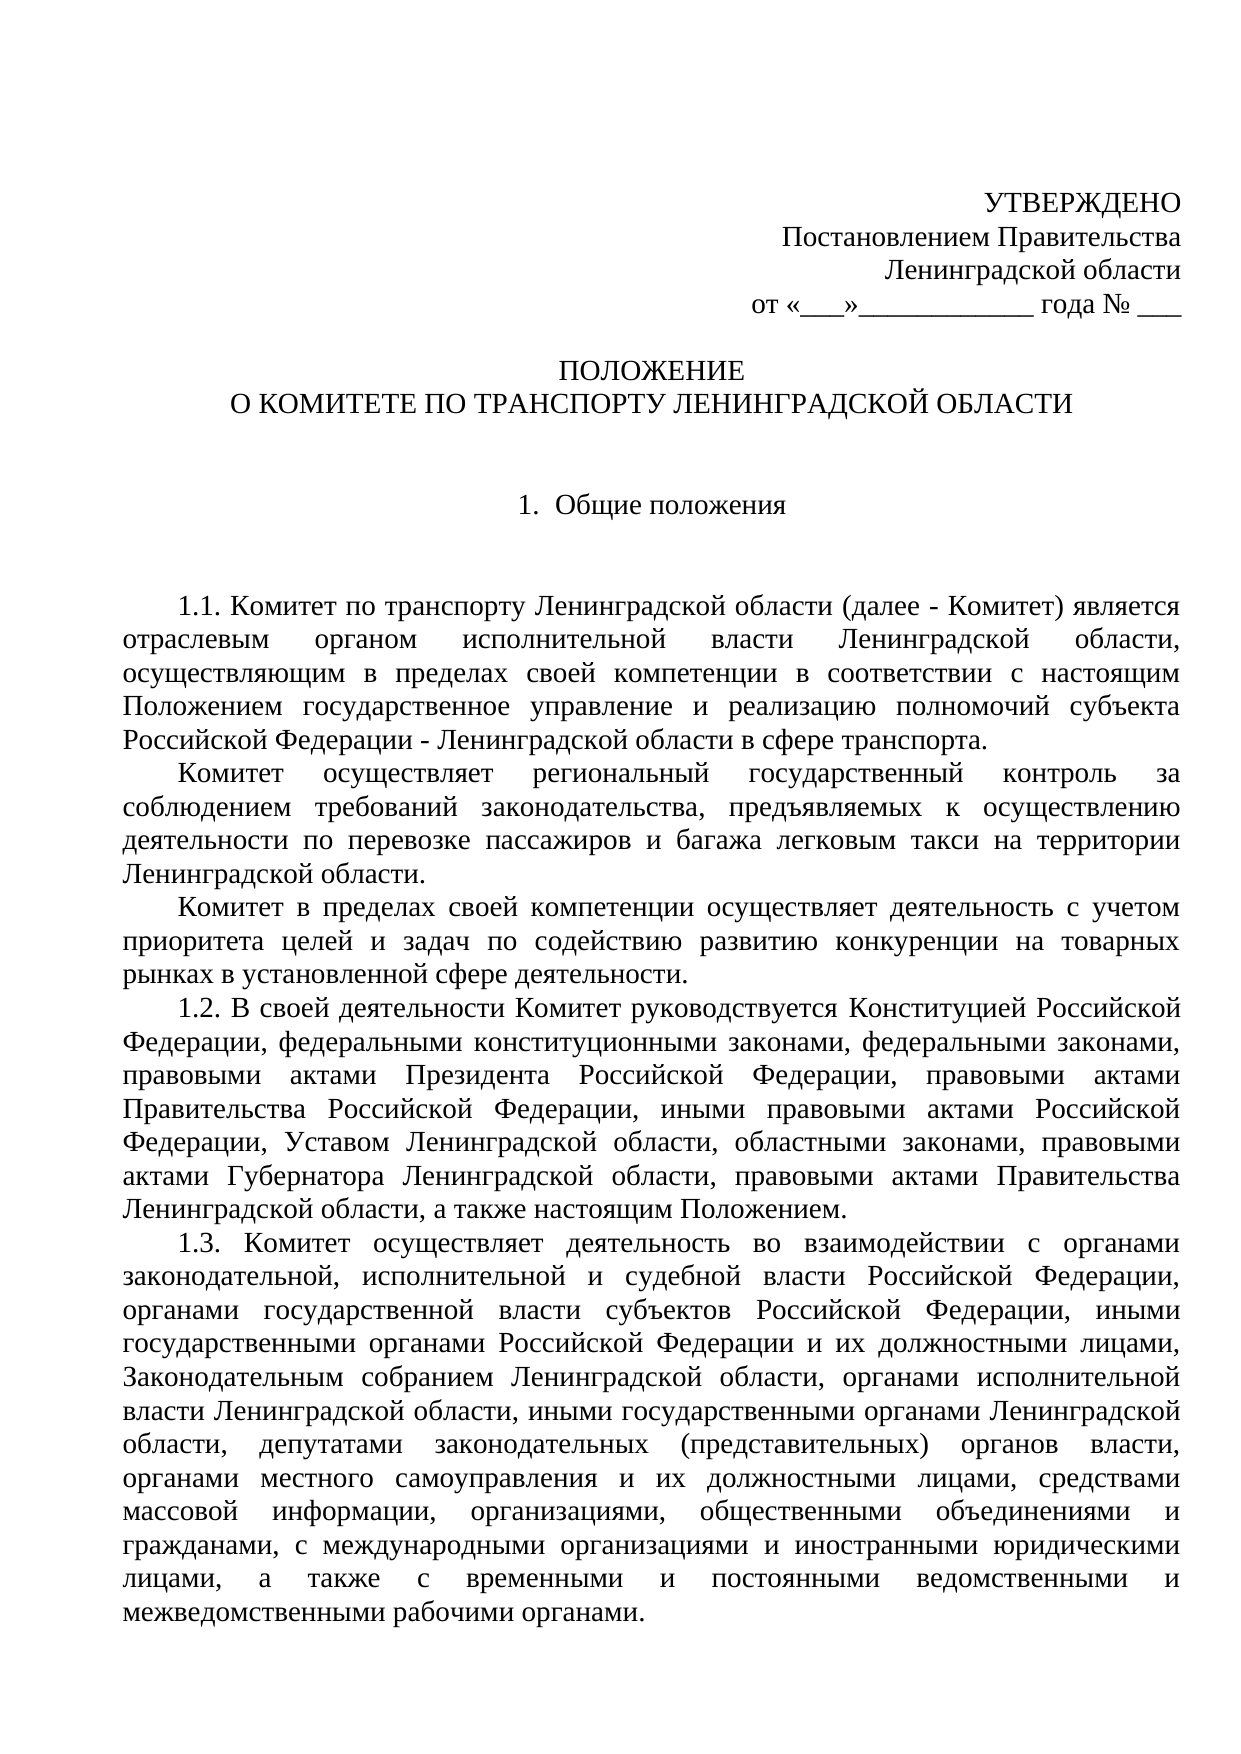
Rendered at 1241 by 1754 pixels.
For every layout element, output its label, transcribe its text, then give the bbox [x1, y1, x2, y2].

text Постановлением Правительства [122, 219, 1181, 252]
text Ленинградской области [122, 252, 1181, 286]
text ПОЛОЖЕНИЕ [122, 353, 1181, 386]
text от «___»____________ года № ___ [122, 286, 1181, 319]
text 1.1. Комитет по транспорту Ленинградской области (далее - Комитет) является отраслевым органом исполнительной власти Ленинградской области, осуществляющим в пределах своей компетенции в соответствии с настоящим Положением государственное управление и реализацию полномочий субъекта Российской Федерации - Ленинградской области в сфере транспорта. [122, 588, 1181, 755]
text Комитет осуществляет региональный государственный контроль за соблюдением требований законодательства, предъявляемых к осуществлению деятельности по перевозке пассажиров и багажа легковым такси на территории Ленинградской области. [122, 755, 1181, 889]
text 1.2. В своей деятельности Комитет руководствуется Конституцией Российской Федерации, федеральными конституционными законами, федеральными законами, правовыми актами Президента Российской Федерации, правовыми актами Правительства Российской Федерации, иными правовыми актами Российской Федерации, Уставом Ленинградской области, областными законами, правовыми актами Губернатора Ленинградской области, правовыми актами Правительства Ленинградской области, а также настоящим Положением. [122, 990, 1181, 1225]
text Комитет в пределах своей компетенции осуществляет деятельность с учетом приоритета целей и задач по содействию развитию конкуренции на товарных рынках в установленной сфере деятельности. [122, 889, 1181, 990]
text 1.3. Комитет осуществляет деятельность во взаимодействии с органами законодательной, исполнительной и судебной власти Российской Федерации, органами государственной власти субъектов Российской Федерации, иными государственными органами Российской Федерации и их должностными лицами, Законодательным собранием Ленинградской области, органами исполнительной власти Ленинградской области, иными государственными органами Ленинградской области, депутатами законодательных (представительных) органов власти, органами местного самоуправления и их должностными лицами, средствами массовой информации, организациями, общественными объединениями и гражданами, с международными организациями и иностранными юридическими лицами, а также с временными и постоянными ведомственными и межведомственными рабочими органами. [122, 1225, 1181, 1627]
list Общие положения [122, 487, 1181, 521]
text О КОМИТЕТЕ ПО ТРАНСПОРТУ ЛЕНИНГРАДСКОЙ ОБЛАСТИ [122, 386, 1181, 420]
text УТВЕРЖДЕНО [122, 185, 1181, 219]
